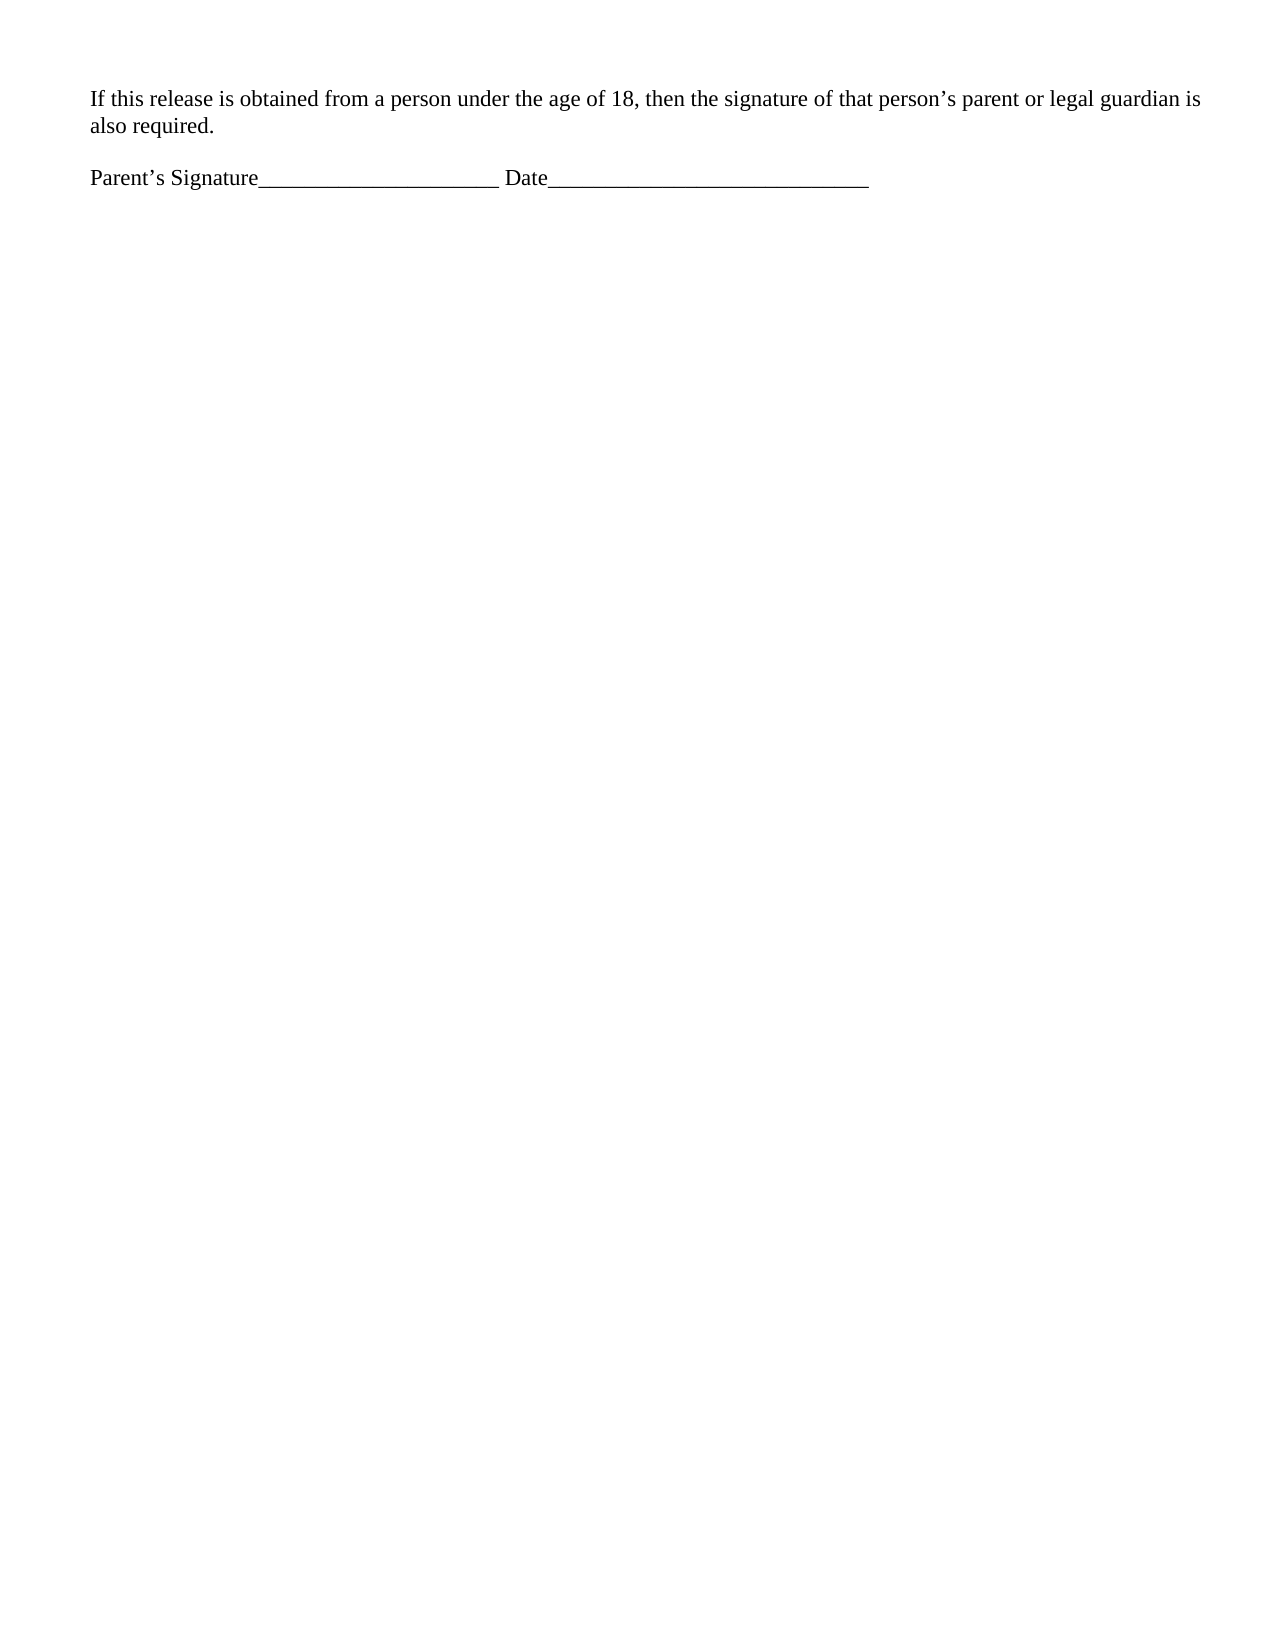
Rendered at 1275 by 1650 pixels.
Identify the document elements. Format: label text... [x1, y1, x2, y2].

text If this release is obtained from a person under the age of 18, then the signature of that person’s parent or legal guardian is also required. [90, 85, 1224, 138]
text Parent’s Signature_____________________ Date____________________________ [90, 164, 1224, 191]
